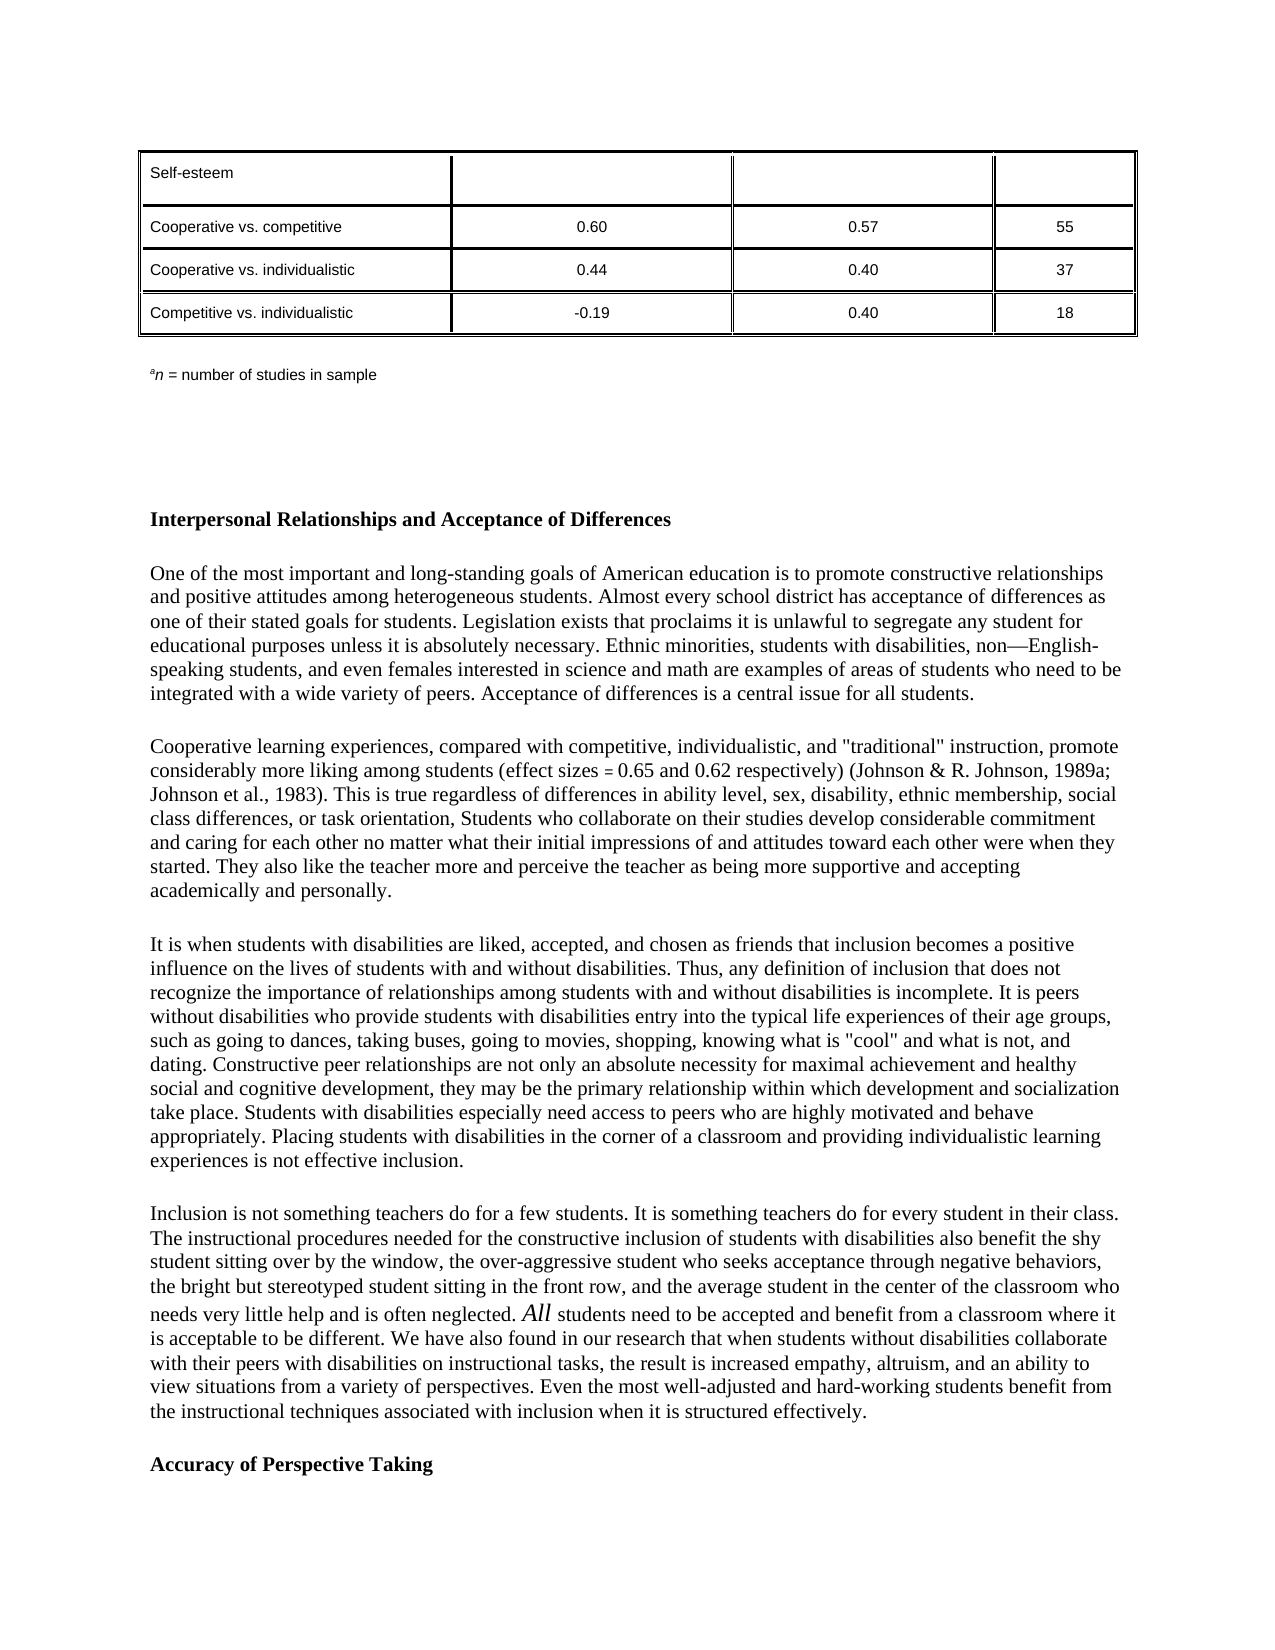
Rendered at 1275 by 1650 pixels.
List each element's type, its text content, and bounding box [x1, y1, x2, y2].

table_cell 0.57 [734, 207, 992, 247]
text an = number of studies in sample [150, 366, 1125, 384]
table_cell 0.60 [453, 207, 731, 247]
table_cell [451, 153, 732, 204]
text Accuracy of Perspective Taking [150, 1452, 1125, 1476]
table_cell Cooperative vs. competitive [141, 204, 450, 247]
text Interpersonal Relationships and Acceptance of Differences [150, 507, 1125, 531]
text Cooperative learning experiences, compared with competitive, individualistic, and "traditional" instruction, promote considerably more liking among students (effect sizes = 0.65 and 0.62 respectively) (Johnson & R. Johnson, 1989a; Johnson et al., 1983). This is true regardless of differences in ability level, sex, disability, ethnic membership, social class differences, or task orientation, Students who collaborate on their studies develop considerable commitment and caring for each other no matter what their initial impressions of and attitudes toward each other were when they started. They also like the teacher more and perceive the teacher as being more supportive and accepting academically and personally. [150, 734, 1125, 902]
table_cell Cooperative vs. individualistic [141, 247, 450, 290]
table_cell Self-esteem [141, 153, 451, 204]
table_cell 37 [996, 247, 1134, 290]
table_cell Competitive vs. individualistic [141, 290, 451, 333]
text One of the most important and long-standing goals of American education is to promote constructive relationships and positive attitudes among heterogeneous students. Almost every school district has acceptance of differences as one of their stated goals for students. Legislation exists that proclaims it is unlawful to segregate any student for educational purposes unless it is absolutely necessary. Ethnic minorities, students with disabilities, non—English-speaking students, and even females interested in science and math are examples of areas of students who need to be integrated with a wide variety of peers. Acceptance of differences is a central issue for all students. [150, 560, 1125, 705]
table_cell 0.40 [733, 290, 994, 333]
text Inclusion is not something teachers do for a few students. It is something teachers do for every student in their class. The instructional procedures needed for the constructive inclusion of students with disabilities also benefit the shy student sitting over by the window, the over-aggressive student who seeks acceptance through negative behaviors, the bright but stereotyped student sitting in the front row, and the average student in the center of the classroom who needs very little help and is often neglected. All students need to be accepted and benefit from a classroom where it is acceptable to be different. We have also found in our research that when students without disabilities collaborate with their peers with disabilities on instructional tasks, the result is increased empathy, altruism, and an ability to view situations from a variety of perspectives. Even the most well-adjusted and hard-working students benefit from the instructional techniques associated with inclusion when it is structured effectively. [150, 1201, 1125, 1423]
table_cell [733, 152, 994, 204]
table_cell 0.44 [453, 250, 731, 290]
table_cell 55 [996, 204, 1134, 247]
table_cell 18 [994, 290, 1135, 333]
table_cell 0.40 [734, 250, 992, 290]
table_cell [994, 153, 1134, 204]
text It is when students with disabilities are liked, accepted, and chosen as friends that inclusion becomes a positive influence on the lives of students with and without disabilities. Thus, any definition of inclusion that does not recognize the importance of relationships among students with and without disabilities is incomplete. It is peers without disabilities who provide students with disabilities entry into the typical life experiences of their age groups, such as going to dances, taking buses, going to movies, shopping, knowing what is "cool" and what is not, and dating. Constructive peer relationships are not only an absolute necessity for maximal achievement and healthy social and cognitive development, they may be the primary relationship within which development and socialization take place. Students with disabilities especially need access to peers who are highly motivated and behave appropriately. Placing students with disabilities in the corner of a classroom and providing individualistic learning experiences is not effective inclusion. [150, 932, 1125, 1172]
table_cell -0.19 [451, 294, 732, 333]
